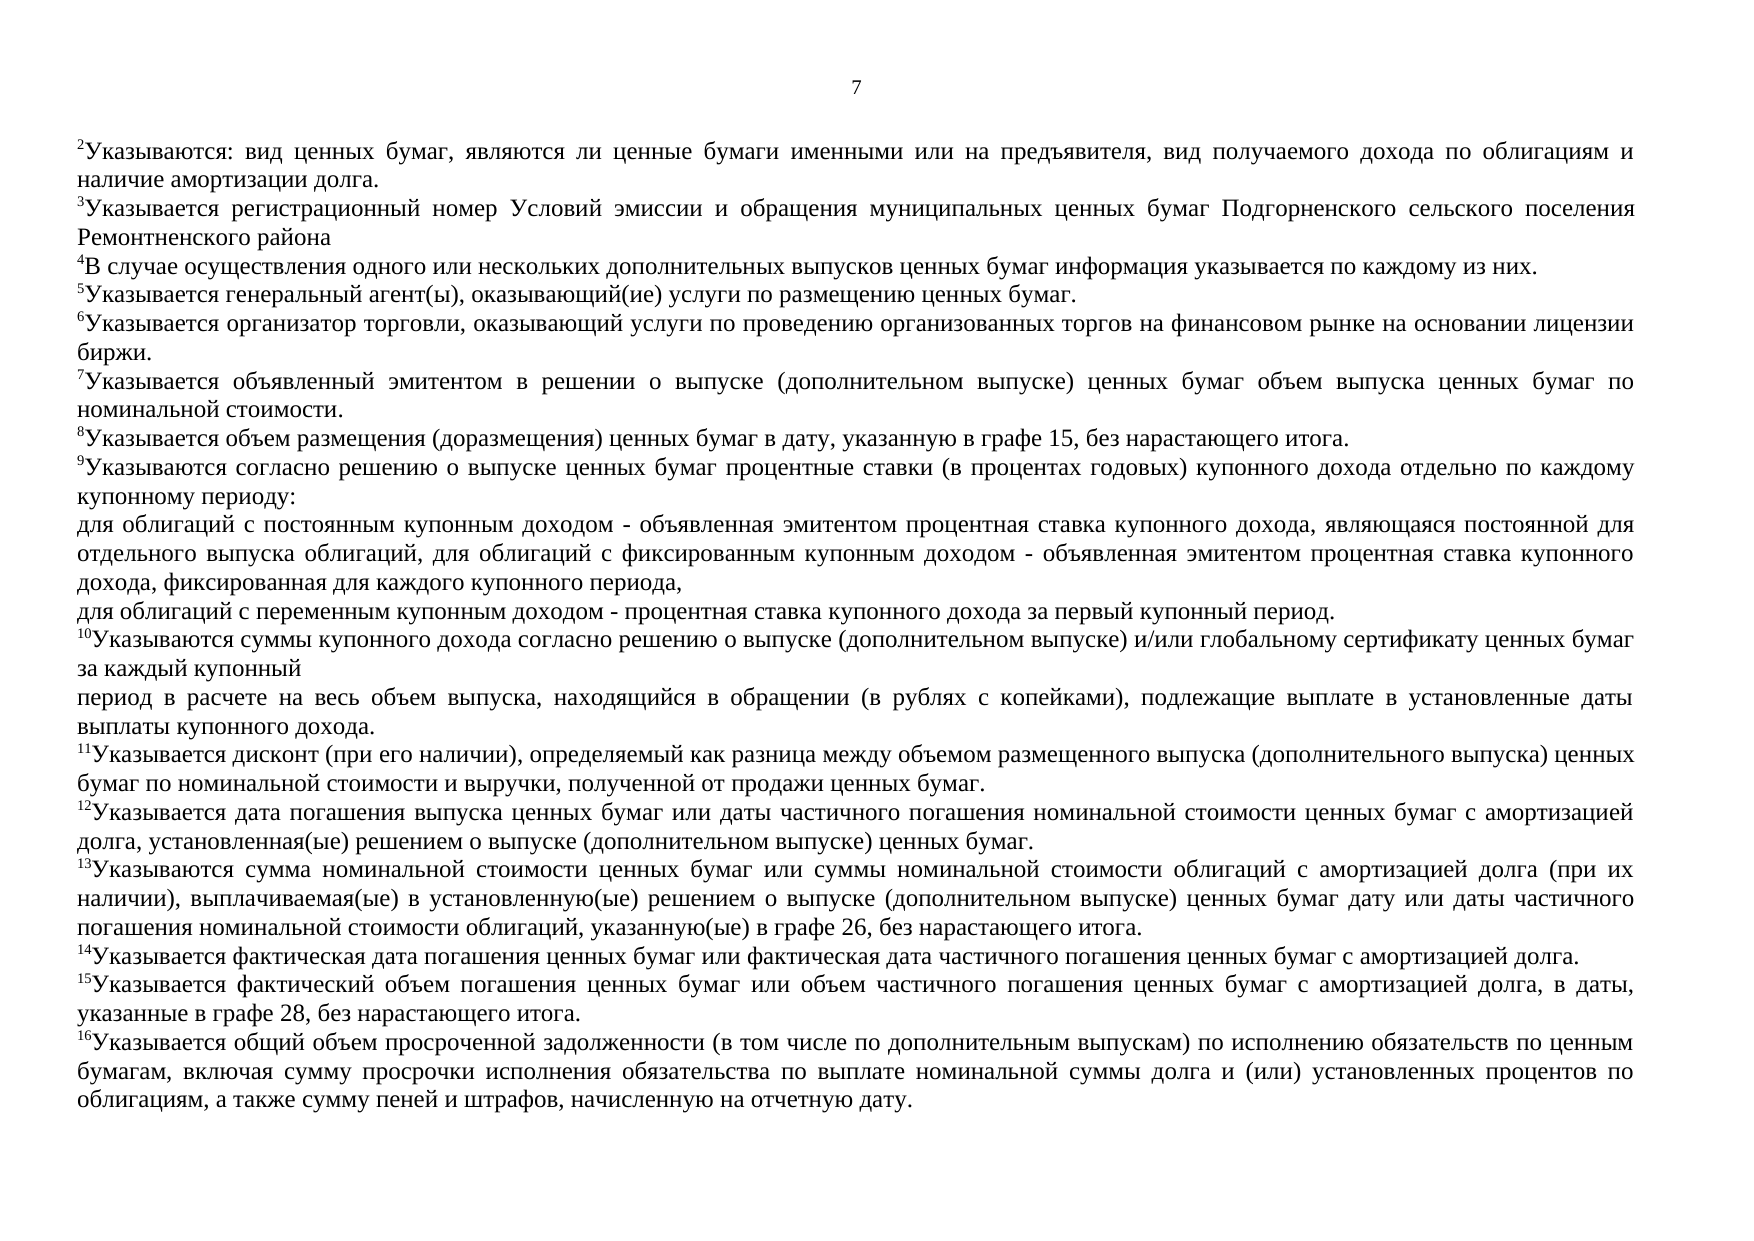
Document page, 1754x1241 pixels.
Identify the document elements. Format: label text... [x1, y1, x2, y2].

text 14Указывается фактическая дата погашения ценных бумаг или фактическая дата частичного погашения ценных бумаг с амортизацией долга. [77, 941, 1636, 969]
text 11Указывается дисконт (при его наличии), определяемый как разница между объемом размещенного выпуска (дополнительного выпуска) ценных бумаг по номинальной стоимости и выручки, полученной от продажи ценных бумаг. [77, 739, 1636, 797]
text для облигаций с переменным купонным доходом - процентная ставка купонного дохода за первый купонный период. [77, 596, 1636, 624]
text 5Указывается генеральный агент(ы), оказывающий(ие) услуги по размещению ценных бумаг. [77, 279, 1636, 308]
text 10Указываются суммы купонного дохода согласно решению о выпуске (дополнительном выпуске) и/или глобальному сертификату ценных бумаг за каждый купонный [77, 624, 1636, 682]
text 13Указываются сумма номинальной стоимости ценных бумаг или суммы номинальной стоимости облигаций с амортизацией долга (при их наличии), выплачиваемая(ые) в установленную(ые) решением о выпуске (дополнительном выпуске) ценных бумаг дату или даты частичного погашения номинальной стоимости облигаций, указанную(ые) в графе 26, без нарастающего итога. [77, 854, 1636, 941]
text 15Указывается фактический объем погашения ценных бумаг или объем частичного погашения ценных бумаг с амортизацией долга, в даты, указанные в графе 28, без нарастающего итога. [77, 969, 1636, 1027]
text 2Указываются: вид ценных бумаг, являются ли ценные бумаги именными или на предъявителя, вид получаемого дохода по облигациям и наличие амортизации долга. [77, 136, 1636, 193]
text 12Указывается дата погашения выпуска ценных бумаг или даты частичного погашения номинальной стоимости ценных бумаг с амортизацией долга, установленная(ые) решением о выпуске (дополнительном выпуске) ценных бумаг. [77, 797, 1636, 854]
text период в расчете на весь объем выпуска, находящийся в обращении (в рублях с копейками), подлежащие выплате в установленные даты выплаты купонного дохода. [77, 682, 1636, 739]
text 4В случае осуществления одного или нескольких дополнительных выпусков ценных бумаг информация указывается по каждому из них. [77, 251, 1636, 279]
text 9Указываются согласно решению о выпуске ценных бумаг процентные ставки (в процентах годовых) купонного дохода отдельно по каждому купонному периоду: [77, 452, 1636, 509]
text 16Указывается общий объем просроченной задолженности (в том числе по дополнительным выпускам) по исполнению обязательств по ценным бумагам, включая сумму просрочки исполнения обязательства по выплате номинальной суммы долга и (или) установленных процентов по облигациям, а также сумму пеней и штрафов, начисленную на отчетную дату. [77, 1027, 1636, 1113]
text для облигаций с постоянным купонным доходом - объявленная эмитентом процентная ставка купонного дохода, являющаяся постоянной для отдельного выпуска облигаций, для облигаций с фиксированным купонным доходом - объявленная эмитентом процентная ставка купонного дохода, фиксированная для каждого купонного периода, [77, 509, 1636, 596]
text 7Указывается объявленный эмитентом в решении о выпуске (дополнительном выпуске) ценных бумаг объем выпуска ценных бумаг по номинальной стоимости. [77, 366, 1636, 423]
text 8Указывается объем размещения (доразмещения) ценных бумаг в дату, указанную в графе 15, без нарастающего итога. [77, 423, 1636, 452]
text 3Указывается регистрационный номер Условий эмиссии и обращения муниципальных ценных бумаг Подгорненского сельского поселения Ремонтненского района [77, 193, 1636, 251]
text 6Указывается организатор торговли, оказывающий услуги по проведению организованных торгов на финансовом рынке на основании лицензии биржи. [77, 308, 1636, 366]
